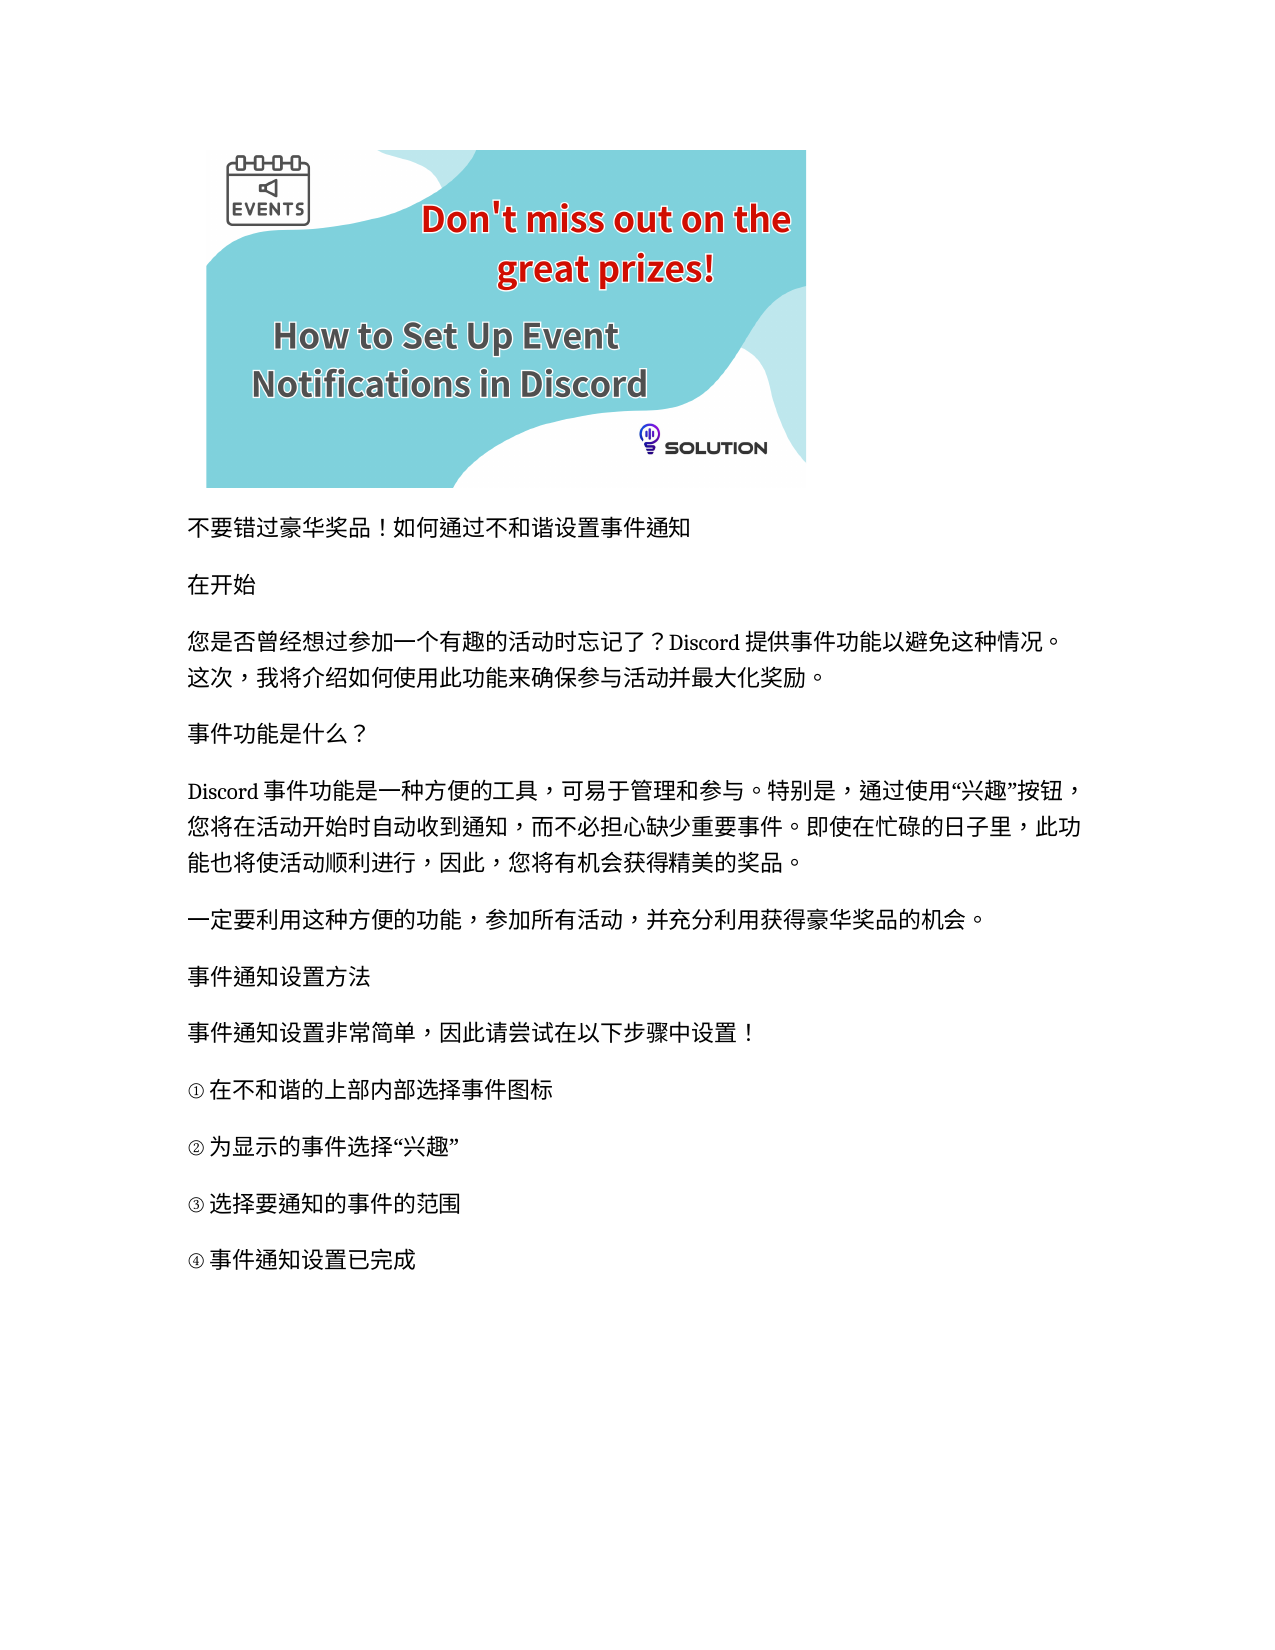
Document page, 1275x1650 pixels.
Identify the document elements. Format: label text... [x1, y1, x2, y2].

text 事件通知设置方法 [187, 961, 1087, 992]
text 在开始 [187, 569, 1087, 600]
text 一定要利用这种方便的功能，参加所有活动，并充分利用获得豪华奖品的机会。 [187, 904, 1087, 935]
text Discord事件功能是一种方便的工具，可易于管理和参与。特别是，通过使用“兴趣”按钮，您将在活动开始时自动收到通知，而不必担心缺少重要事件。即使在忙碌的日子里，此功能也将使活动顺利进行，因此，您将有机会获得精美的奖品。 [187, 775, 1087, 878]
text ②为显示的事件选择“兴趣” [187, 1131, 1087, 1162]
text 不要错过豪华奖品！如何通过不和谐设置事件通知 [187, 512, 1087, 543]
text ③选择要通知的事件的范围 [187, 1188, 1087, 1219]
text ④事件通知设置已完成 [187, 1244, 1087, 1276]
text 您是否曾经想过参加一个有趣的活动时忘记了？Discord提供事件功能以避免这种情况。这次，我将介绍如何使用此功能来确保参与活动并最大化奖励。 [187, 626, 1087, 693]
text 事件功能是什么？ [187, 718, 1087, 750]
text ①在不和谐的上部内部选择事件图标 [187, 1074, 1087, 1105]
picture [206, 150, 807, 488]
text 事件通知设置非常简单，因此请尝试在以下步骤中设置！ [187, 1017, 1087, 1049]
